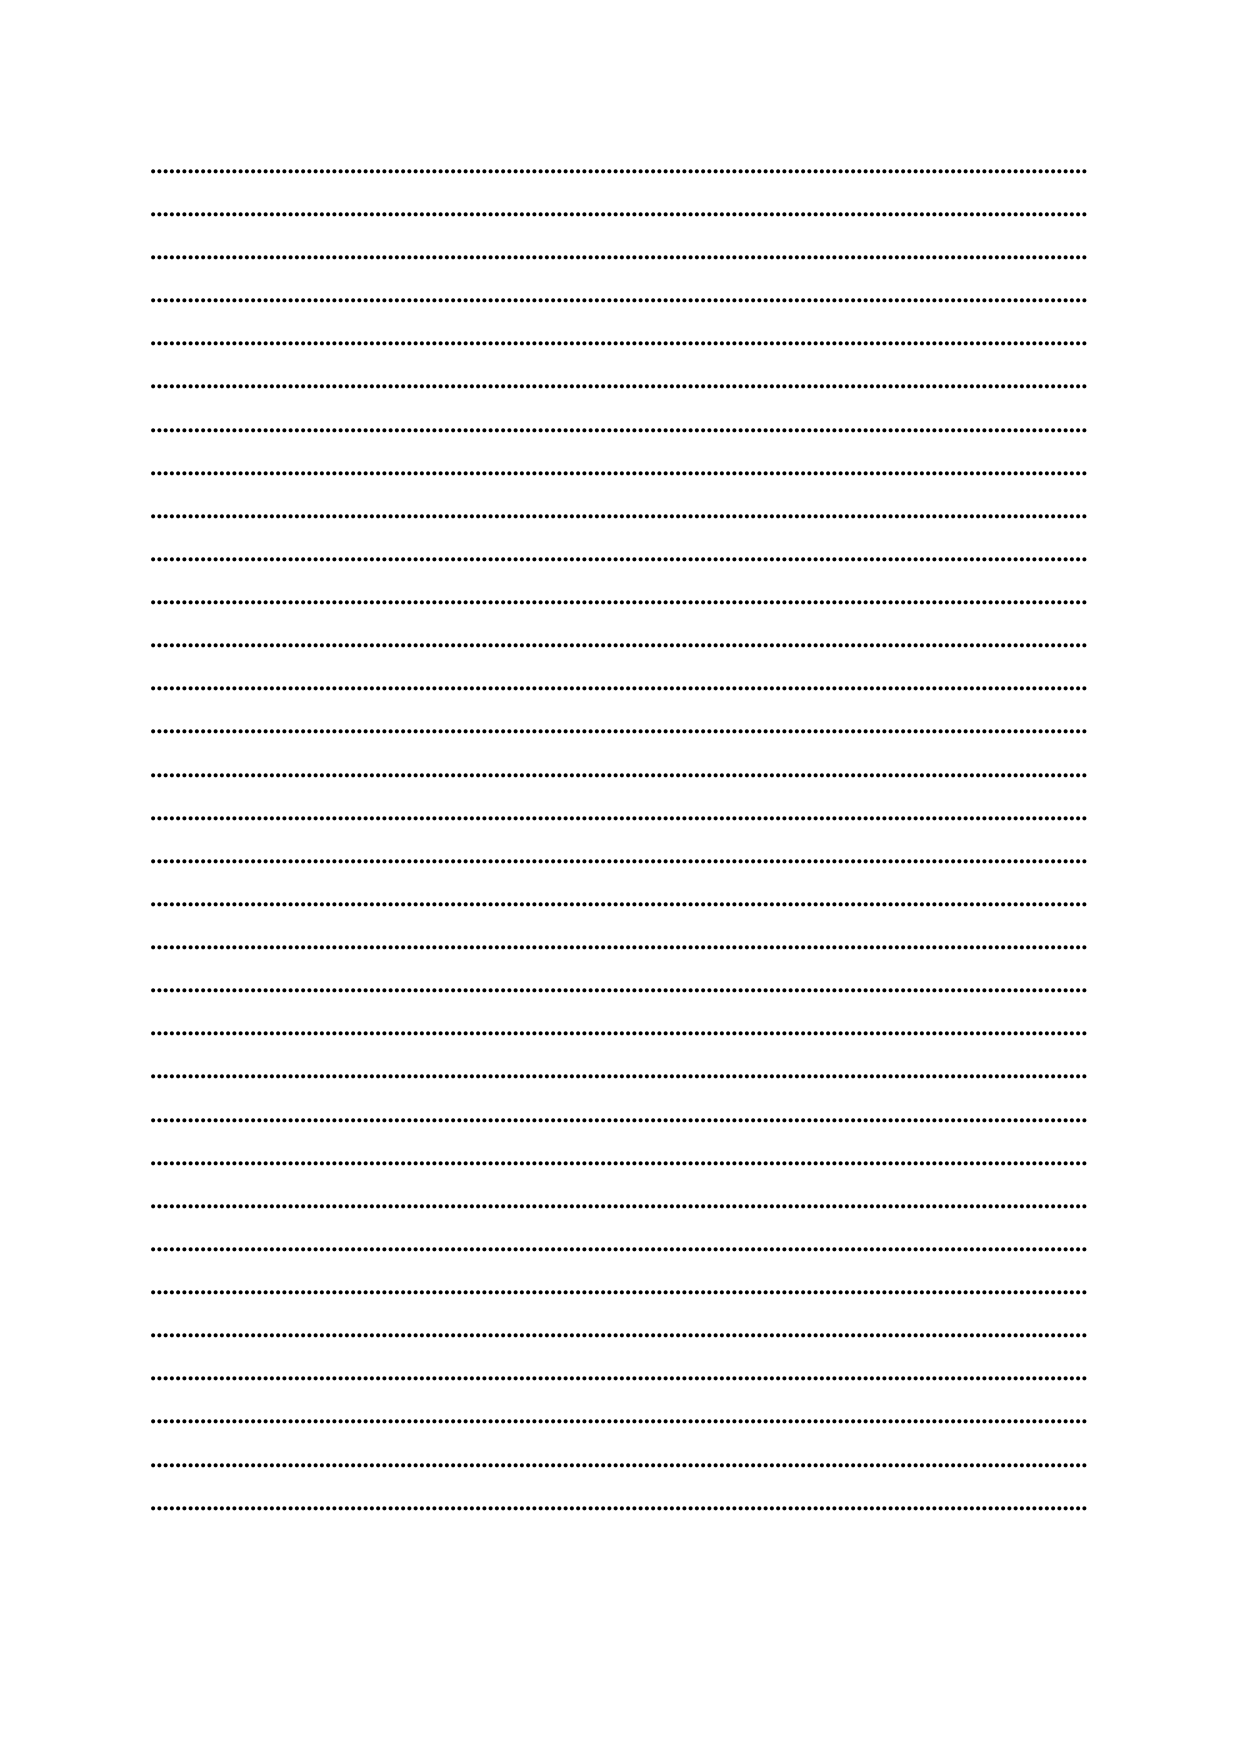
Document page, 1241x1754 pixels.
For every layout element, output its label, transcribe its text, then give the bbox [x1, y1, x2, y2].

text ...................................................................................................................................................... ...................................................................................................................................................... [150, 1444, 1090, 1516]
text .................................................................................................................................................................................................................................................................................................................................................................................................................................................................. .................................................................................................................................................................................................................................................................................................................................................................................................................................................................................................................................................................................................................................................................................................................................................................................................................................................................................................................................................................................................................................................................................................................................................................................................................................................................................................................................................................................................................................................................................................................................................................................................................................................................................................................................................................................................................................................................................................................................................................................................................................................................................................................................................................................................................................................................................................................................................................................................................................................................................................................................................................................................................................................................................................................................................................................................................................................................................................................................................................................................................................................................................................................................................................................................................................................................................................................................................................................................................................................................................................................................................................................................................................................................................................................................................................................................................................................................................................................................................................................................................................................................................................................................................................................................................. [150, 150, 1090, 1429]
